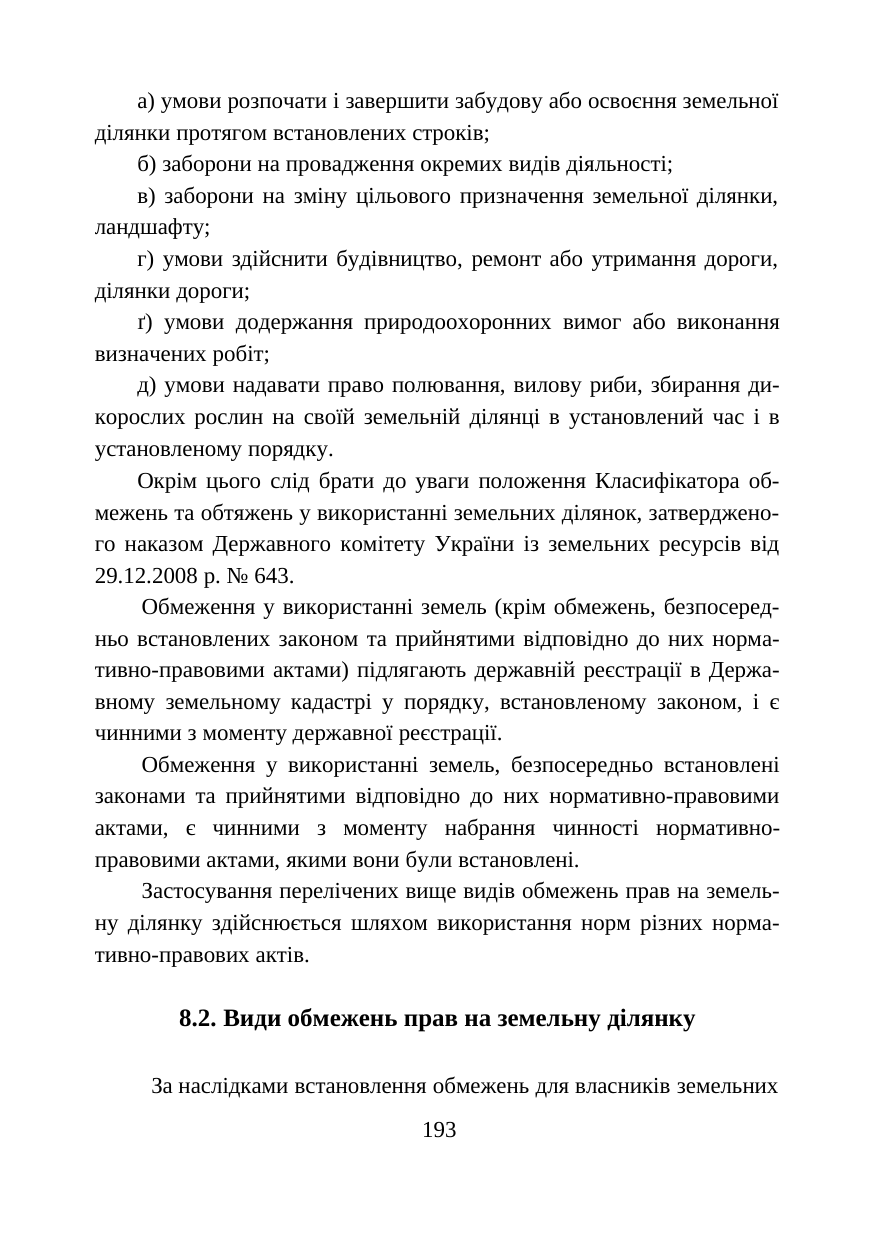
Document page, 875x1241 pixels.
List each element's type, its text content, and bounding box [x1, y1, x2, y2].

text а) умови розпочати і завершити забудову або освоєння земельної ділянки протягом встановлених строків; [94, 87, 779, 145]
text б) заборони на провадження окремих видів діяльності; [137, 150, 809, 176]
text г) умови здійснити будівництво, ремонт або утримання дороги, ділянки дороги; [94, 245, 779, 303]
text Обмеження у використанні земель (крім обмежень, безпосеред- ньо встановлених законом та прийнятими відповідно до них норма- тивно-правовими актами) підлягають державній реєстрації в Держа- вному земельному кадастрі у порядку, встановленому законом, і є чинними з моменту державної реєстрації. [94, 593, 781, 746]
text Окрім цього слід брати до уваги положення Класифікатора об- межень та обтяжень у використанні земельних ділянок, затверджено- го наказом Державного комітету України із земельних ресурсів від 29.12.2008 р. № 643. [94, 467, 780, 588]
text д) умови надавати право полювання, вилову риби, збирання ди- корослих рослин на своїй земельній ділянці в установлений час і в установленому порядку. [94, 371, 781, 461]
text Застосування перелічених вище видів обмежень прав на земель- ну ділянку здійснюється шляхом використання норм різних норма- тивно-правових актів. [94, 877, 781, 967]
text Обмеження у використанні земель, безпосередньо встановлені законами та прийнятими відповідно до них нормативно-правовими актами, є чинними з моменту набрання чинності нормативно- правовими актами, якими вони були встановлені. [94, 751, 780, 872]
text ґ) умови додержання природоохоронних вимог або виконання визначених робіт; [94, 308, 780, 366]
text в) заборони на зміну цільового призначення земельної ділянки, ландшафту; [94, 182, 779, 239]
text За наслідками встановлення обмежень для власників земельних [151, 1072, 809, 1098]
subtitle Види обмежень прав на земельну ділянку [179, 1003, 809, 1032]
